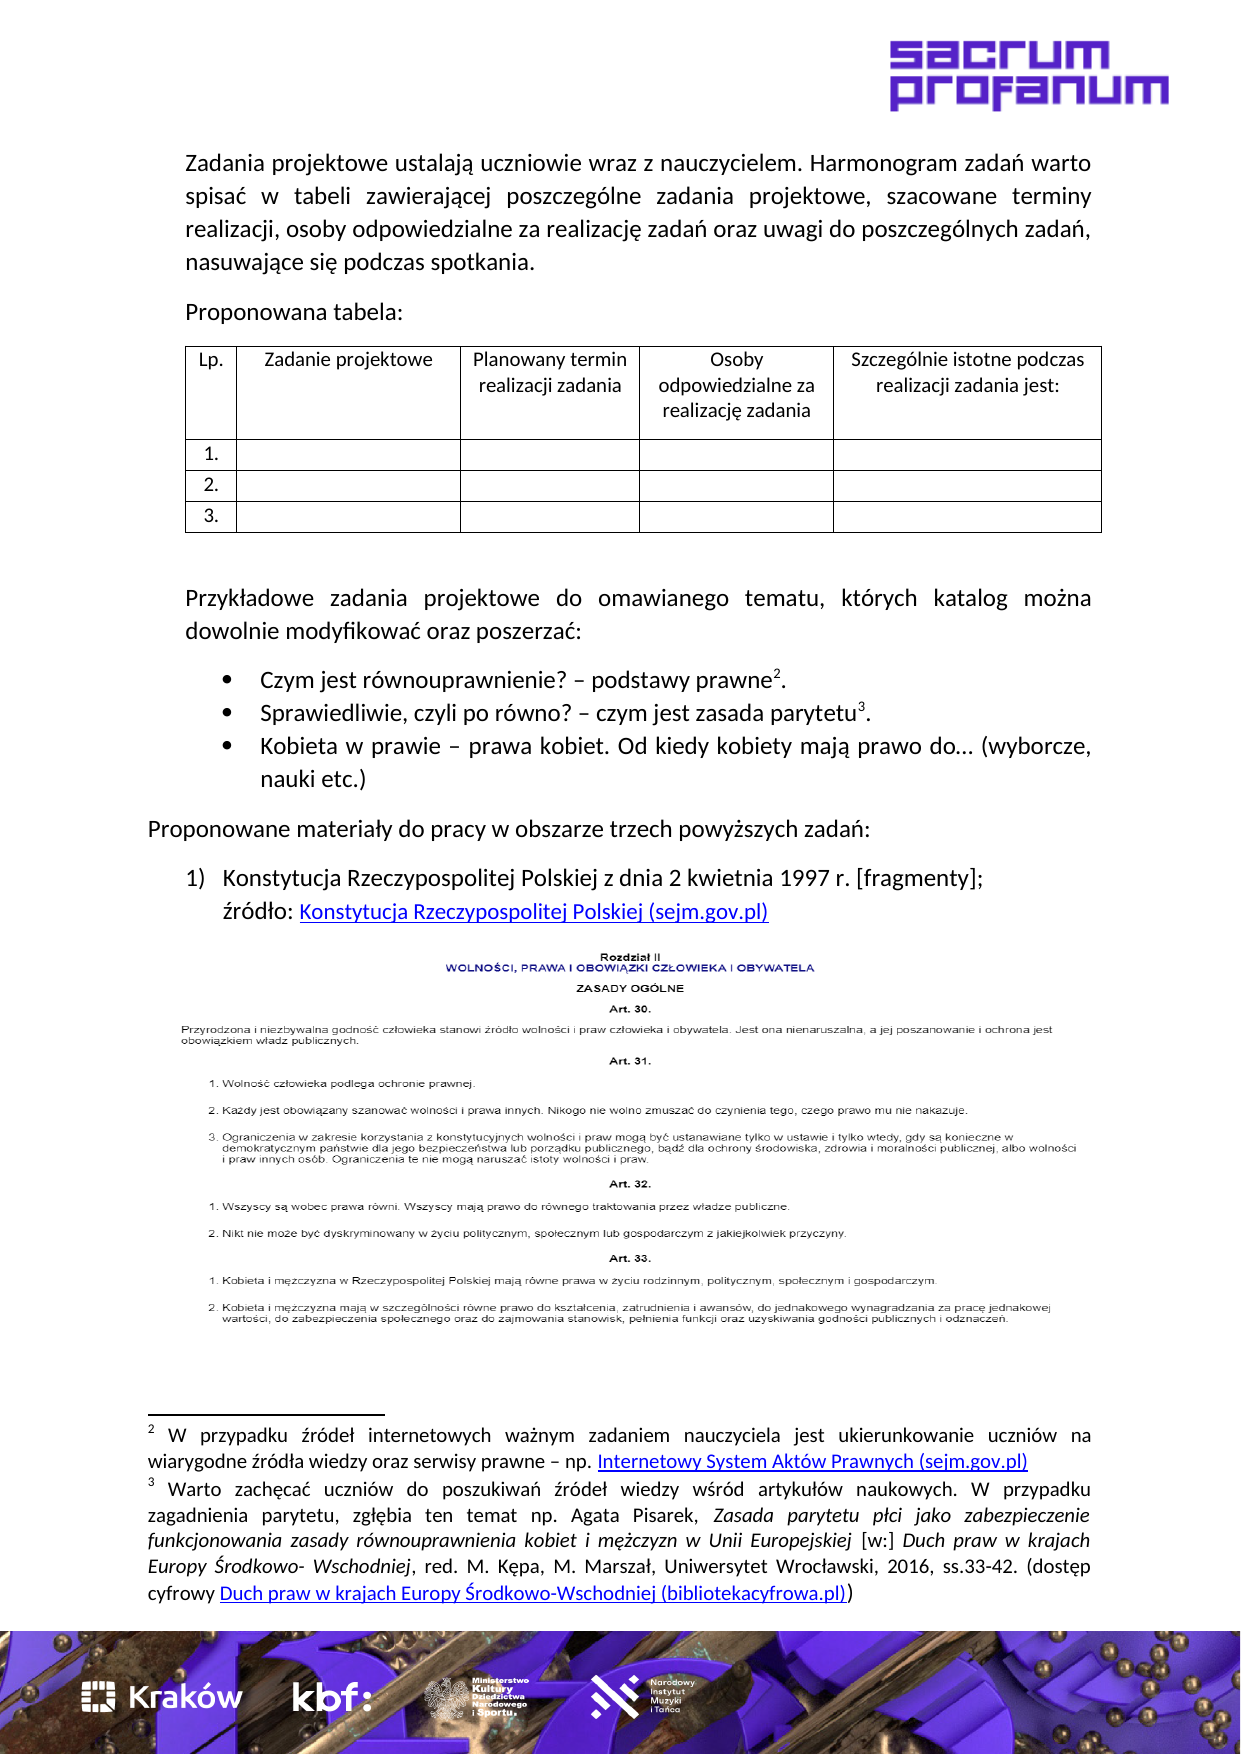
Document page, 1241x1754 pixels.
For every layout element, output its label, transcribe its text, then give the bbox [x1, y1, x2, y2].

table_cell 2. [186, 471, 236, 501]
picture [870, 30, 1184, 113]
text Proponowana tabela: [185, 296, 1093, 326]
table_cell [237, 440, 460, 470]
table_header Lp. [186, 347, 236, 439]
table_cell 3. [186, 502, 236, 532]
table_cell 1. [186, 440, 236, 470]
text Zadania projektowe ustalają uczniowie wraz z nauczycielem. Harmonogram zadań warto spisać w tabeli zawierającej poszczególne zadania projektowe, szacowane terminy realizacji, osoby odpowiedzialne za realizację zadań oraz uwagi do poszczególnych zadań, nasuwające się podczas spotkania. [185, 148, 1093, 277]
picture [147, 945, 1097, 1337]
table_cell [461, 502, 639, 532]
picture [0, 1631, 1241, 1754]
list Kobieta w prawie – prawa kobiet. Od kiedy kobiety mają prawo do… (wyborcze, nauki etc.) [223, 731, 1093, 794]
list źródło: Konstytucja Rzeczypospolitej Polskiej (sejm.gov.pl) [223, 896, 1093, 926]
table_cell [237, 502, 460, 532]
list Konstytucja Rzeczypospolitej Polskiej z dnia 2 kwietnia 1997 r. [fragmenty]; [185, 863, 1093, 893]
table_cell [237, 471, 460, 501]
table_cell [834, 502, 1101, 532]
table_cell [834, 471, 1101, 501]
table_header Osoby odpowiedzialne za realizację zadania [640, 347, 833, 439]
table_header Planowany termin realizacji zadania [461, 347, 639, 439]
table_header Zadanie projektowe [237, 347, 460, 439]
table_cell [640, 440, 833, 470]
list Sprawiedliwie, czyli po równo? – czym jest zasada parytetu. [223, 698, 1093, 728]
table_cell [461, 471, 639, 501]
table_cell [461, 440, 639, 470]
list Czym jest równouprawnienie? – podstawy prawne. [223, 665, 1093, 695]
text Przykładowe zadania projektowe do omawianego tematu, których katalog można dowolnie modyfikować oraz poszerzać: [185, 582, 1093, 646]
table_header Szczególnie istotne podczas realizacji zadania jest: [834, 347, 1101, 439]
table_cell [834, 440, 1101, 470]
table_cell [640, 502, 833, 532]
text Proponowane materiały do pracy w obszarze trzech powyższych zadań: [148, 813, 1093, 843]
table_cell [640, 471, 833, 501]
